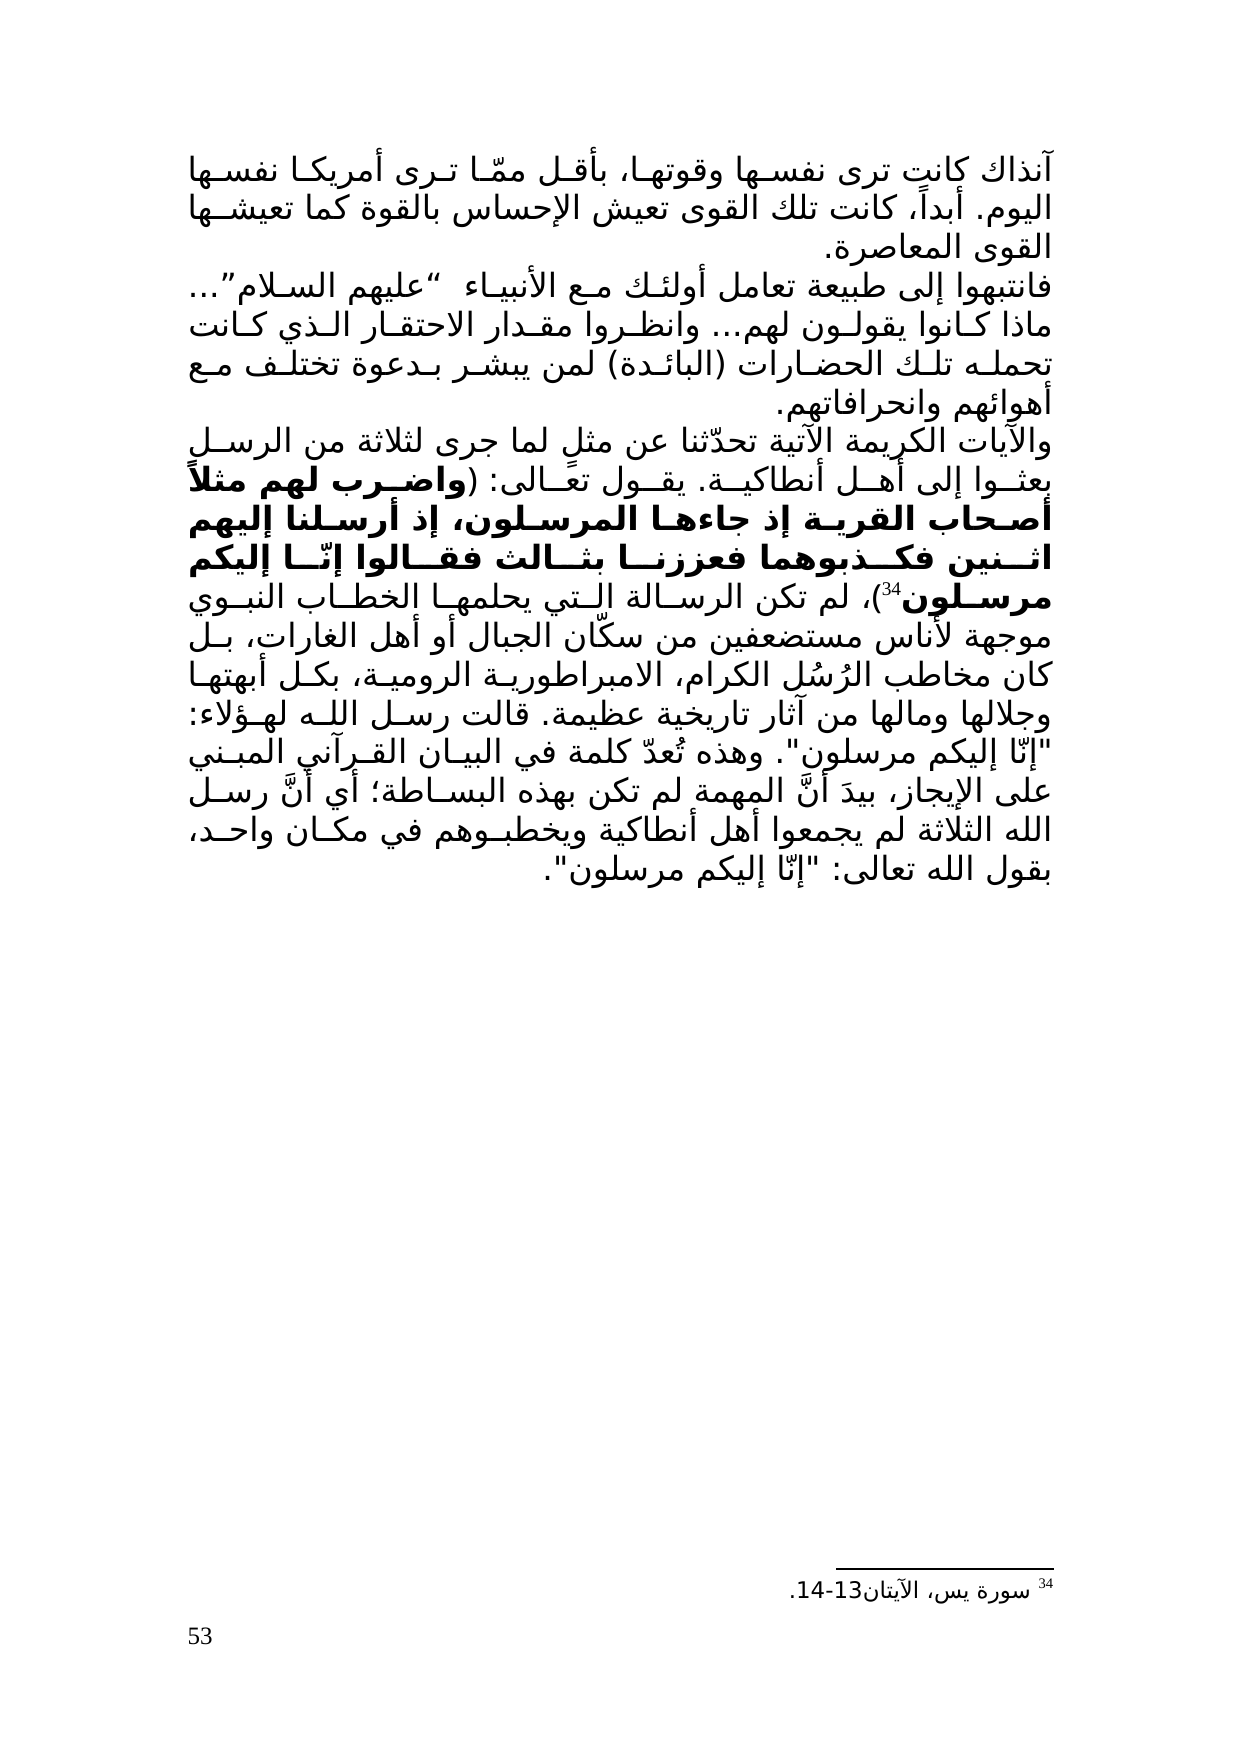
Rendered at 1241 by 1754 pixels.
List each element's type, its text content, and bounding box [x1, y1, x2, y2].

text والآيات الكريمة الآتية تحدّثنا عن مثلٍ لما جرى لثلاثة من الرسل بعثوا إلى أهل أنطاكية. يقول تعالى: ﴿واضرب لهم مثلاً أصحاب القرية إذ جاءها المرسلون، إذ أرسلنا إليهم اثنين فكذبوهما فعززنا بثالث فقالوا إنّا إليكم مرسلون﴾، لم تكن الرسالة التي يحلمها الخطاب النبوي موجهة لأناس مستضعفين من سكّان الجبال أو أهل الغارات، بل كان مخاطب الرُسُل الكرام، الامبراطورية الرومية، بكل أبهتها وجلالها ومالها من آثار تاريخية عظيمة. قالت رسل الله لهؤلاء: "إنّا إليكم مرسلون". وهذه تُعدّ كلمة في البيان القرآني المبني على الإيجاز، بيدَ أنَّ المهمة لم تكن بهذه البساطة؛ أي أنَّ رسل الله الثلاثة لم يجمعوا أهل أنطاكية ويخطبوهم في مكان واحد، بقول الله تعالى: "إنّا إليكم مرسلون". [187, 422, 1053, 888]
text آنذاك كانت ترى نفسها وقوتها، بأقل ممّا ترى أمريكا نفسها اليوم. أبداً، كانت تلك القوى تعيش الإحساس بالقوة كما تعيشها القوى المعاصرة. [187, 150, 1053, 267]
text فانتبهوا إلى طبيعة تعامل أولئك مع الأنبياء “عليهم السلام”... ماذا كانوا يقولون لهم... وانظروا مقدار الاحتقار الذي كانت تحمله تلك الحضارات (البائدة) لمن يبشر بدعوة تختلف مع أهوائهم وانحرافاتهم. [187, 267, 1053, 422]
